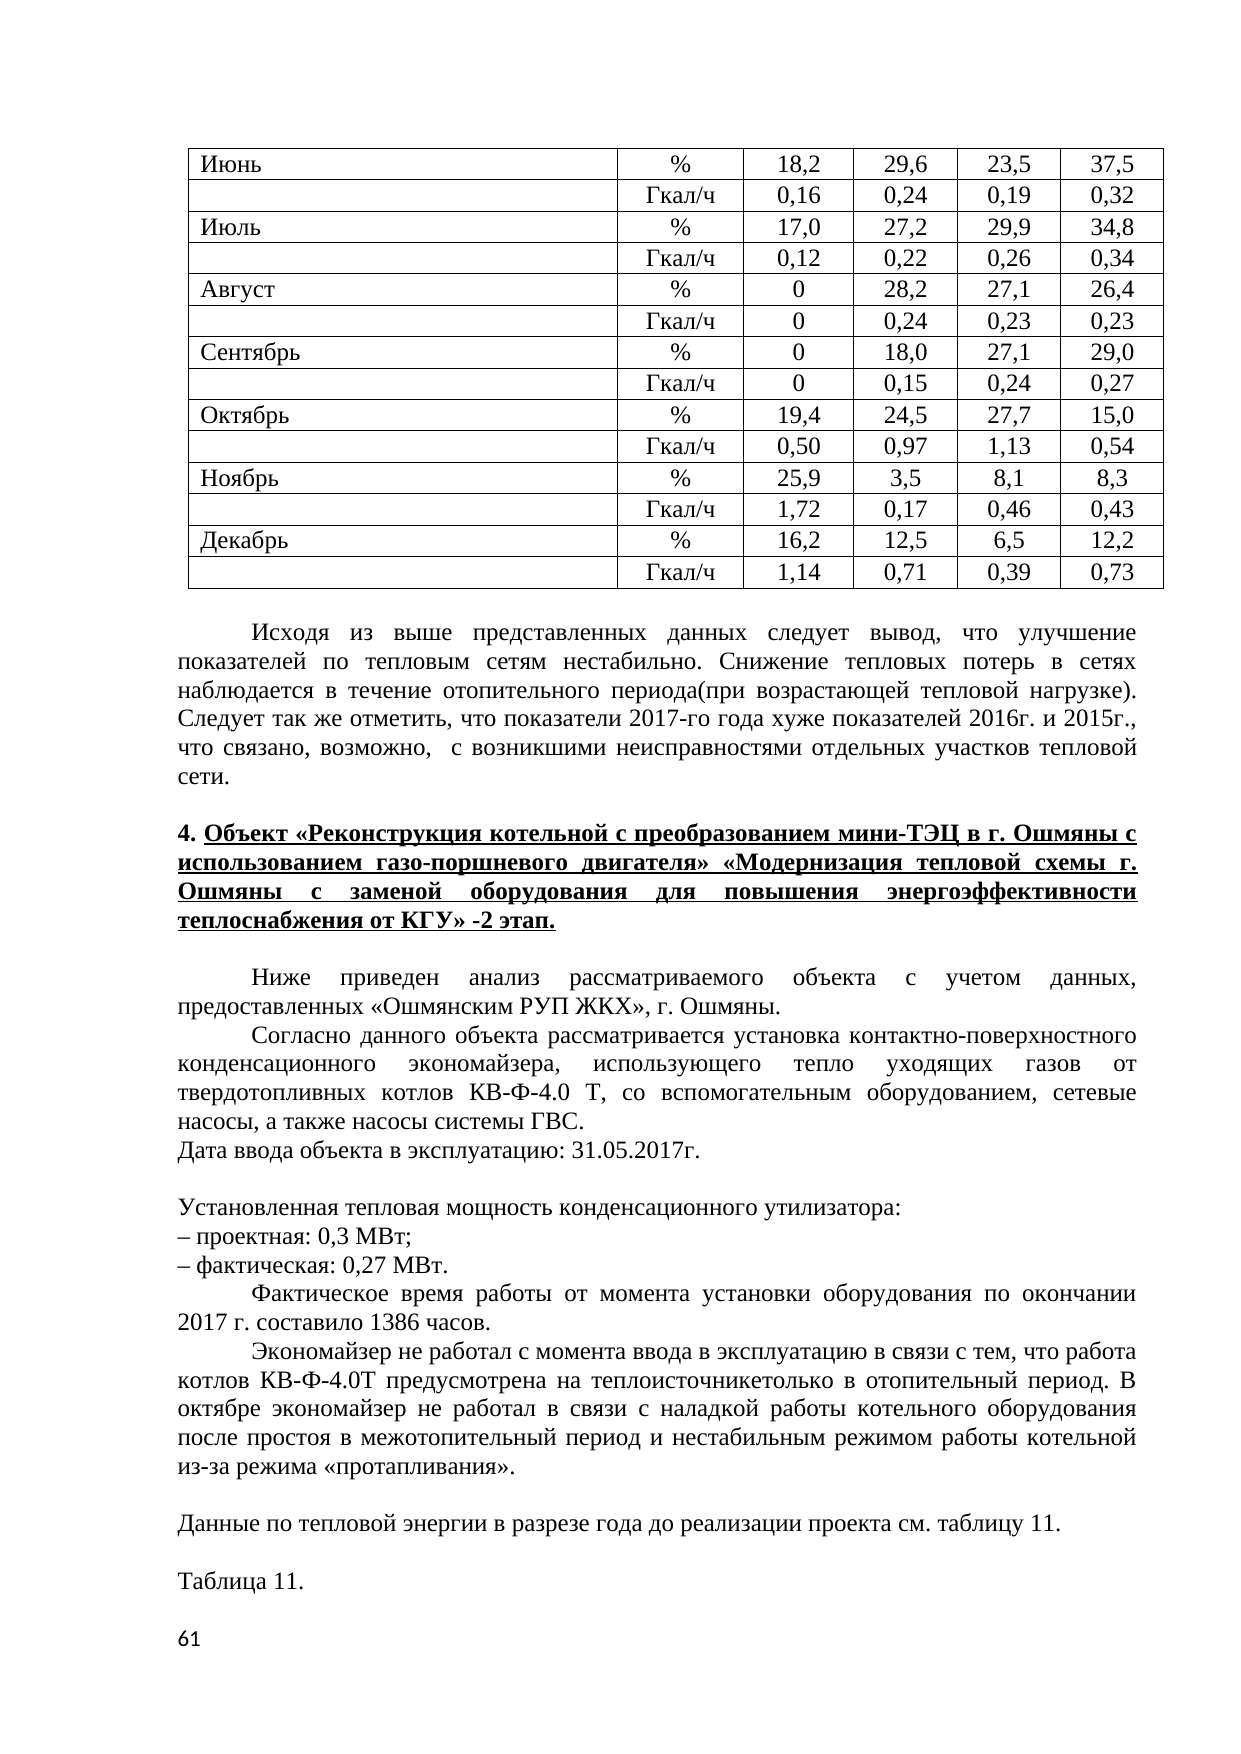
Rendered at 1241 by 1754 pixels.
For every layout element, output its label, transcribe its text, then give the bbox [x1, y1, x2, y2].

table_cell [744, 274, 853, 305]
text Дата ввода объекта в эксплуатацию: 31.05.2017г. [177, 1135, 1138, 1163]
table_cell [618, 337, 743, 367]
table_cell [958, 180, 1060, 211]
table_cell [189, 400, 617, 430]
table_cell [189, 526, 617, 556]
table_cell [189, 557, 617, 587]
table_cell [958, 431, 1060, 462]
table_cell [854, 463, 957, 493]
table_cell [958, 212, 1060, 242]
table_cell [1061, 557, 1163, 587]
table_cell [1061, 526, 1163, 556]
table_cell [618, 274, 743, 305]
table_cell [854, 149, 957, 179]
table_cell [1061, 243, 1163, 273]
text Экономайзер не работал с момента ввода в эксплуатацию в связи с тем, что работа котлов КВ-Ф-4.0Т предусмотрена на теплоисточникетолько в отопительный период. В октябре экономайзер не работал в связи с наладкой работы котельного оборудования после простоя в межотопительный период и нестабильным режимом работы котельной из-за режима «протапливания». [177, 1336, 1138, 1480]
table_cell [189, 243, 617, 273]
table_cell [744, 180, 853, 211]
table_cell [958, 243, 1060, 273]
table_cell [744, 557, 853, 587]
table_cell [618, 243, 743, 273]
text Таблица 11. [177, 1566, 1138, 1595]
text Фактическое время работы от момента установки оборудования по окончании 2017 г. составило 1386 часов. [177, 1278, 1138, 1336]
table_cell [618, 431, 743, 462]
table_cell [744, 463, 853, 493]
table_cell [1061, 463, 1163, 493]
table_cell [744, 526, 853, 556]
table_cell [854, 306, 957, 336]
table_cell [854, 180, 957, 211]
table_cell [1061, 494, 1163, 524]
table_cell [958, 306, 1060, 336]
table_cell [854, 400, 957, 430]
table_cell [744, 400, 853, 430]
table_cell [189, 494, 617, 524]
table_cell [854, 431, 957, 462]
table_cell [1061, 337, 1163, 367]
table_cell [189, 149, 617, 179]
text Данные по тепловой энергии в разрезе года до реализации проекта см. таблицу 11. [177, 1508, 1138, 1537]
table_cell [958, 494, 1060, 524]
text – фактическая: 0,27 МВт. [177, 1250, 1138, 1278]
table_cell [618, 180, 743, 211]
text Установленная тепловая мощность конденсационного утилизатора: [177, 1192, 1138, 1221]
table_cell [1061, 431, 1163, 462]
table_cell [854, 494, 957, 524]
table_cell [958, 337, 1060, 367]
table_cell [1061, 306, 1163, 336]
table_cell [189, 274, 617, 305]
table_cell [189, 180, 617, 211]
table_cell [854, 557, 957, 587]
text Ниже приведен анализ рассматриваемого объекта с учетом данных, предоставленных «Ошмянским РУП ЖКХ», г. Ошмяны. [177, 962, 1138, 1020]
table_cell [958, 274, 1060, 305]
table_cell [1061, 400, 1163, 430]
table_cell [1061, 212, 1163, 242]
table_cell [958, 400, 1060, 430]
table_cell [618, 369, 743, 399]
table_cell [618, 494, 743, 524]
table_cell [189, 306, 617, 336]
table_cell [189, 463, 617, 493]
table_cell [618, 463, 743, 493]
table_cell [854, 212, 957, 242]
text 4. Объект «Реконструкция котельной с преобразованием мини-ТЭЦ в г. Ошмяны с использованием газо-поршневого двигателя» «Модернизация тепловой схемы г. Ошмяны с заменой оборудования для повышения энергоэффективности теплоснабжения от КГУ» -2 этап. [177, 902, 1138, 933]
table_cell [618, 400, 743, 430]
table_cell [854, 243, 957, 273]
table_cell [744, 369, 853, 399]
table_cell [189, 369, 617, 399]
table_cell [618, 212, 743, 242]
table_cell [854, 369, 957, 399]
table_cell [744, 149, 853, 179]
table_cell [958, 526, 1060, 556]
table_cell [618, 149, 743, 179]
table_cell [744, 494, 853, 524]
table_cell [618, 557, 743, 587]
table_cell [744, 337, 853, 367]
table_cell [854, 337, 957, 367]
text Согласно данного объекта рассматривается установка контактно-поверхностного конденсационного экономайзера, использующего тепло уходящих газов от твердотопливных котлов КВ-Ф-4.0 Т, со вспомогательным оборудованием, сетевые насосы, а также насосы системы ГВС. [177, 1020, 1138, 1135]
text 4. Объект «Реконструкция котельной с преобразованием мини-ТЭЦ в г. Ошмяны с использованием газо-поршневого двигателя» «Модернизация тепловой схемы г. Ошмяны с заменой оборудования для повышения энергоэффективности теплоснабжения от КГУ» -2 этап. [177, 873, 1138, 901]
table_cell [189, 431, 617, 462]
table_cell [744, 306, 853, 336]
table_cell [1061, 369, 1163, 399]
text – проектная: 0,3 МВт; [177, 1221, 1138, 1250]
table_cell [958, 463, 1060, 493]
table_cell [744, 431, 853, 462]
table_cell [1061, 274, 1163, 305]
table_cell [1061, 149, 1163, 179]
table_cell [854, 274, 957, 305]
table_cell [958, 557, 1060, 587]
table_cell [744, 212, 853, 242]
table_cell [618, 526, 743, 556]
text Исходя из выше представленных данных следует вывод, что улучшение показателей по тепловым сетям нестабильно. Снижение тепловых потерь в сетях наблюдается в течение отопительного периода(при возрастающей тепловой нагрузке). Следует так же отметить, что показатели 2017-го года хуже показателей 2016г. и 2015г., что связано, возможно, с возникшими неисправностями отдельных участков тепловой сети. [177, 617, 1138, 790]
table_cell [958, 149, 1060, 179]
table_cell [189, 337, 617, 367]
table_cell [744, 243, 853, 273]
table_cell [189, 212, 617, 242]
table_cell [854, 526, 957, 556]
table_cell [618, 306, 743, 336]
text 4. Объект «Реконструкция котельной с преобразованием мини-ТЭЦ в г. Ошмяны с использованием газо-поршневого двигателя» «Модернизация тепловой схемы г. Ошмяны с заменой оборудования для повышения энергоэффективности теплоснабжения от КГУ» -2 этап. [177, 818, 1138, 872]
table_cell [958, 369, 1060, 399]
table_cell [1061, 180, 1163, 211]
